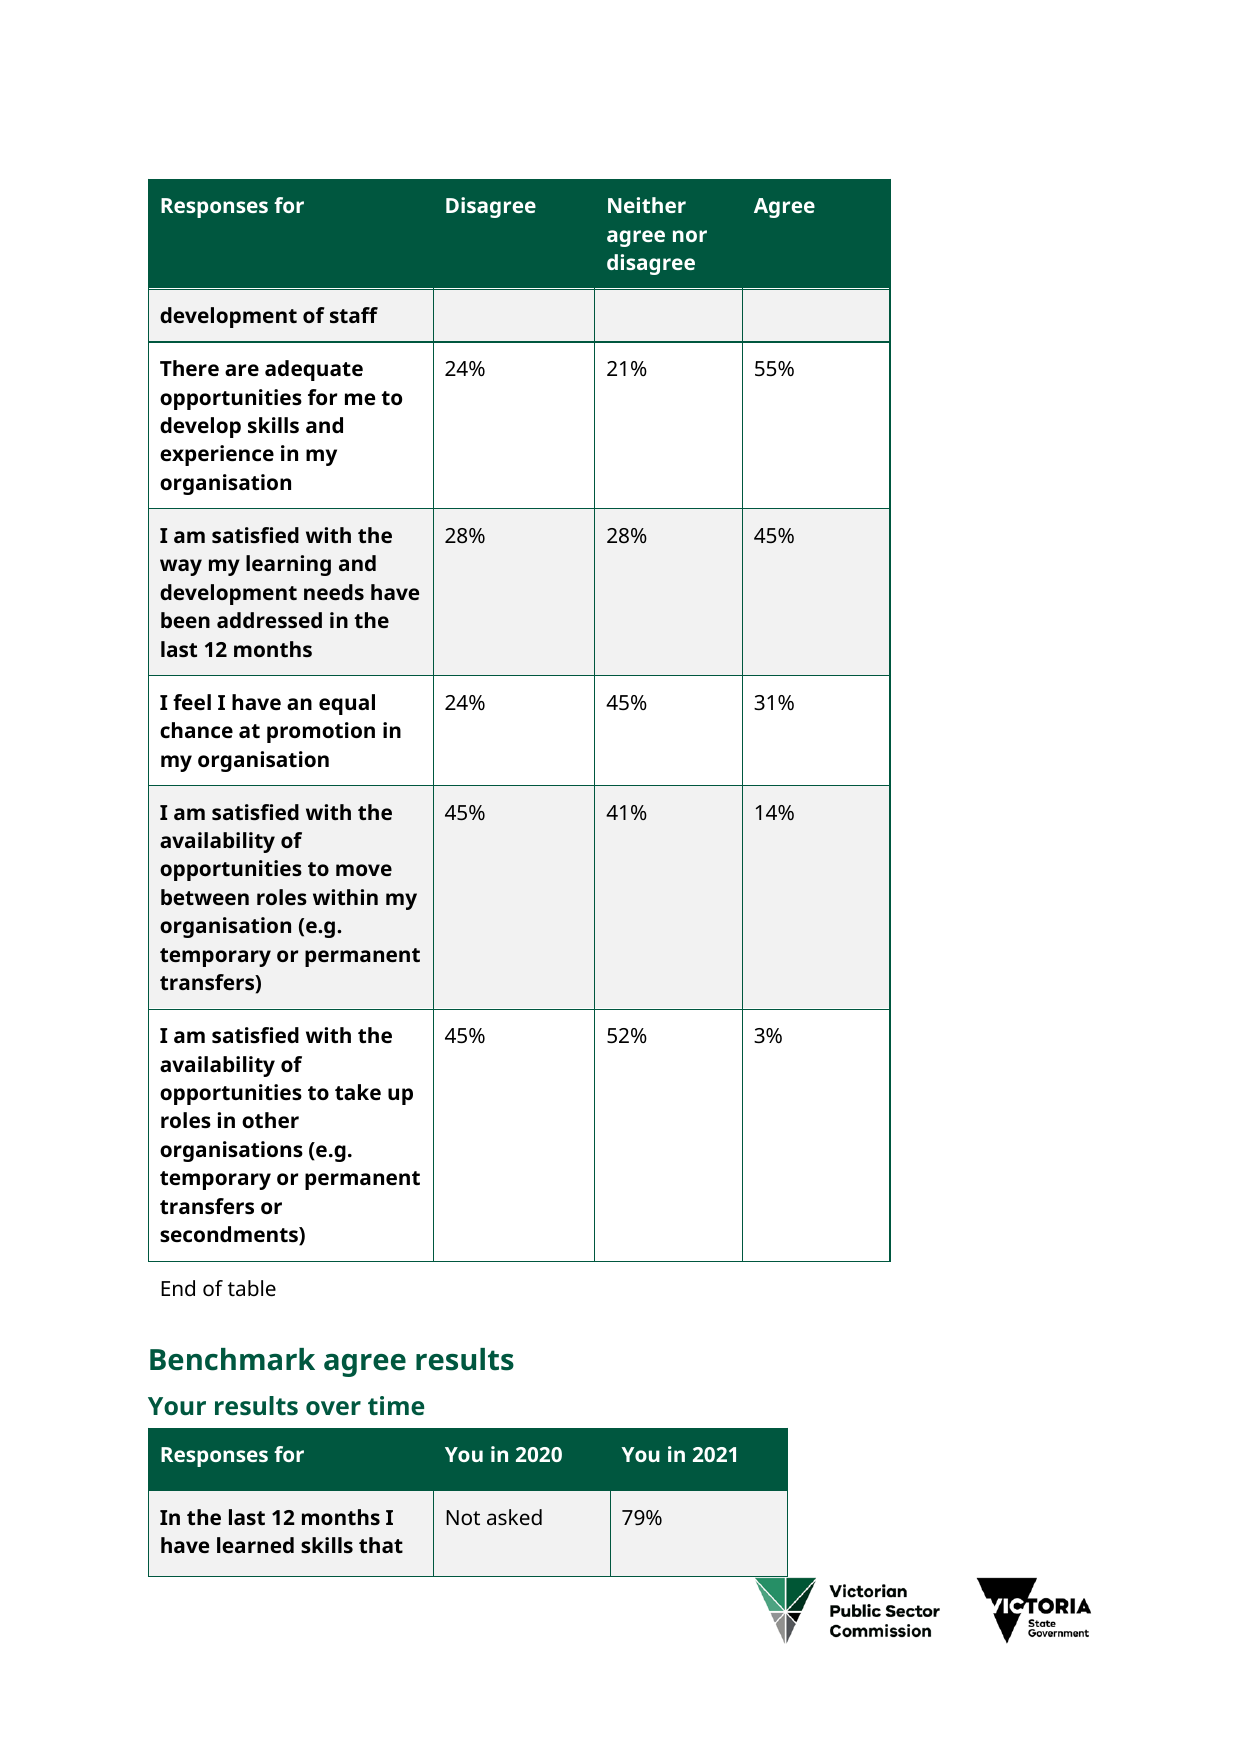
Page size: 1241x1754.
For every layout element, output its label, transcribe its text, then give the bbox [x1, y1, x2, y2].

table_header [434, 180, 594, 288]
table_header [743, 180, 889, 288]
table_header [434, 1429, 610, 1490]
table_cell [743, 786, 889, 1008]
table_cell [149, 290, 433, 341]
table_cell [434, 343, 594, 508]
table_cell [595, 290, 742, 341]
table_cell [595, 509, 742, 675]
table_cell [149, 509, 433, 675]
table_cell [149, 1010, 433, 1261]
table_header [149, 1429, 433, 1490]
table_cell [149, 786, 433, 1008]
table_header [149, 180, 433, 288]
subtitle Benchmark agree results [148, 1339, 1092, 1379]
subtitle Your results over time [148, 1388, 1092, 1423]
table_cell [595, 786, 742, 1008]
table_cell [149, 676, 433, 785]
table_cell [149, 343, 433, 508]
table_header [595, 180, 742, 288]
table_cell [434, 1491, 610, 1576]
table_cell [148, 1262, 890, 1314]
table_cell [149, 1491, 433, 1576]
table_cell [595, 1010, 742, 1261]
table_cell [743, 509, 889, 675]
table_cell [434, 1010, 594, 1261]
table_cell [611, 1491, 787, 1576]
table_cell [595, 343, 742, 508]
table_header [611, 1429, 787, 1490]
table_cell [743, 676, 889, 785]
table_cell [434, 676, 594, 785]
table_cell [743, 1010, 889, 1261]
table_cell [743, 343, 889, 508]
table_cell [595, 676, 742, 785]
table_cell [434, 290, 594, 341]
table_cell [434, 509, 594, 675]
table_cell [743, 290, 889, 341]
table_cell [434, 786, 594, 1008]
picture [754, 1577, 1093, 1645]
